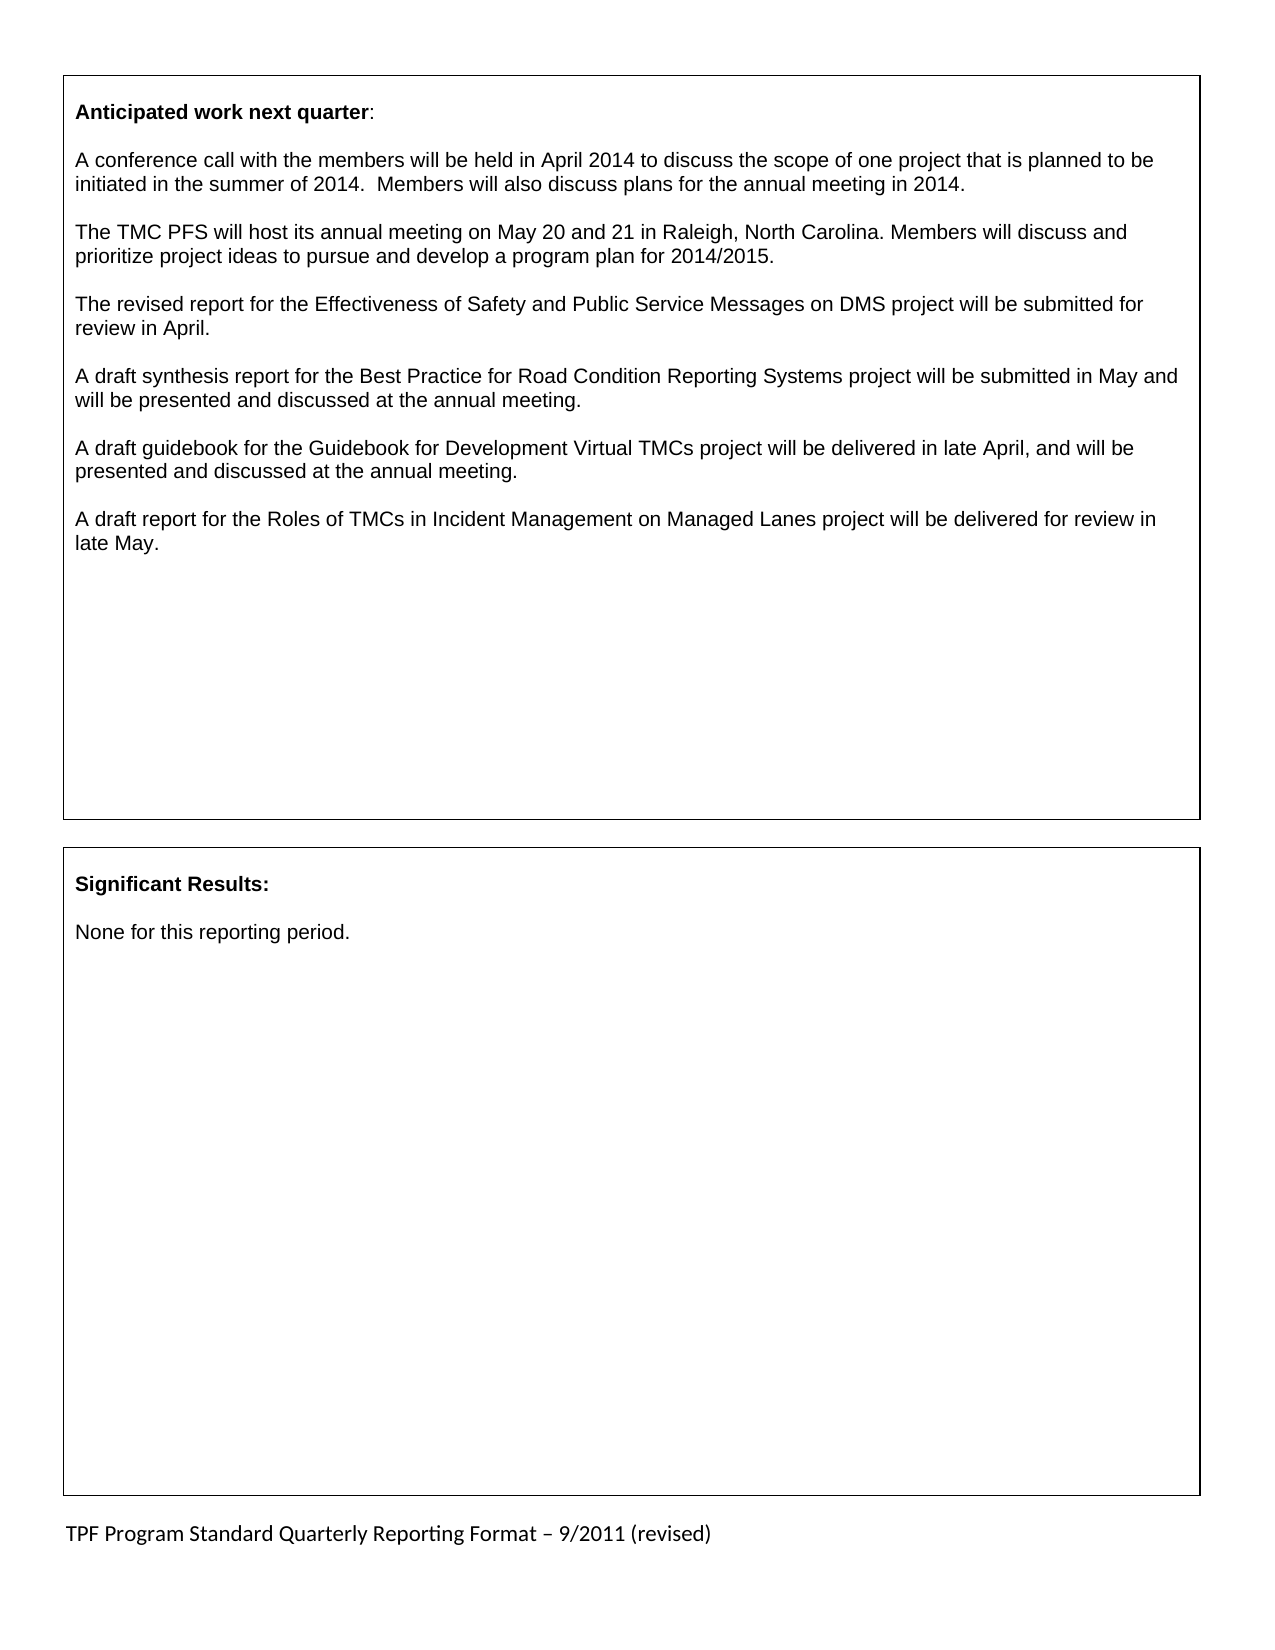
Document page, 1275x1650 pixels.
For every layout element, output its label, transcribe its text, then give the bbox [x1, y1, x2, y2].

table_header Significant Results: None for this reporting period. [64, 848, 1199, 1495]
table_cell Anticipated work next quarter: A conference call with the members will be held in April 2014 to discuss the scope of one project that is planned to be initiated in the summer of 2014. Members will also discuss plans for the annual meeting in 2014. The TMC PFS will host its annual meeting on May 20 and 21 in Raleigh, North Carolina. Members will discuss and prioritize project ideas to pursue and develop a program plan for 2014/2015. The revised report for the Effectiveness of Safety and Public Service Messages on DMS project will be submitted for review in April. A draft synthesis report for the Best Practice for Road Condition Reporting Systems project will be submitted in May and will be presented and discussed at the annual meeting. A draft guidebook for the Guidebook for Development Virtual TMCs project will be delivered in late April, and will be presented and discussed at the annual meeting. A draft report for the Roles of TMCs in Incident Management on Managed Lanes project will be delivered for review in late May. [64, 76, 1199, 819]
